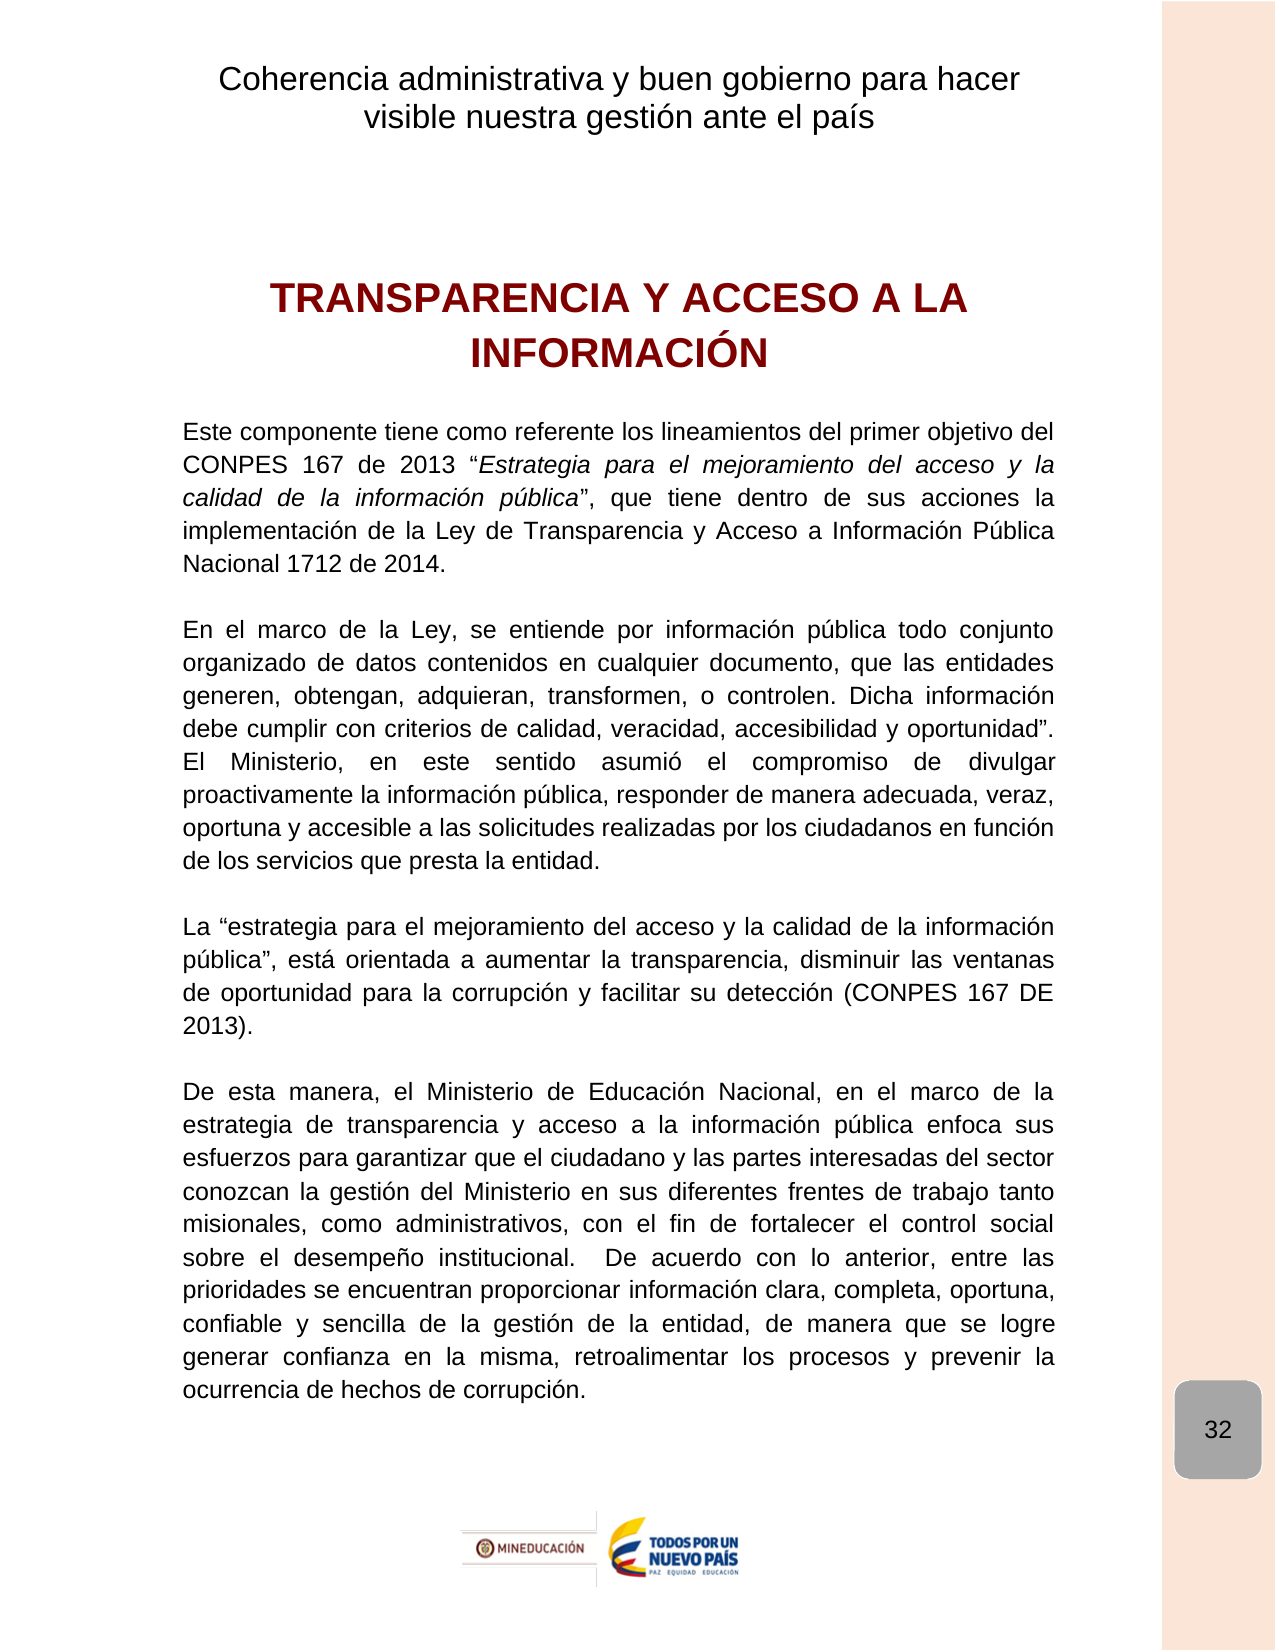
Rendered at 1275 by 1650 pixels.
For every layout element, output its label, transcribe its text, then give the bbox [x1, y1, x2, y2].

text En el marco de la Ley, se entiende por información pública todo conjunto organizado de datos contenidos en cualquier documento, que las entidades generen, obtengan, adquieran, transformen, o controlen. Dicha información debe cumplir con criterios de calidad, veracidad, accesibilidad y oportunidad”. El Ministerio, en este sentido asumió el compromiso de divulgar proactivamente la información pública, responder de manera adecuada, veraz, oportuna y accesible a las solicitudes realizadas por los ciudadanos en función de los servicios que presta la entidad. [182, 615, 1056, 875]
text De esta manera, el Ministerio de Educación Nacional, en el marco de la estrategia de transparencia y acceso a la información pública enfoca sus esfuerzos para garantizar que el ciudadano y las partes interesadas del sector conozcan la gestión del Ministerio en sus diferentes frentes de trabajo tanto misionales, como administrativos, con el fin de fortalecer el control social sobre el desempeño institucional. De acuerdo con lo anterior, entre las prioridades se encuentran proporcionar información clara, completa, oportuna, confiable y sencilla de la gestión de la entidad, de manera que se logre generar confianza en la misma, retroalimentar los procesos y prevenir la ocurrencia de hechos de corrupción. [182, 1077, 1056, 1403]
subtitle TRANSPARENCIA Y ACCESO A LA INFORMACIÓN [182, 274, 1056, 377]
text Este componente tiene como referente los lineamientos del primer objetivo del CONPES 167 de 2013 “Estrategia para el mejoramiento del acceso y la calidad de la información pública”, que tiene dentro de sus acciones la implementación de la Ley de Transparencia y Acceso a Información Pública Nacional 1712 de 2014. [182, 417, 1056, 578]
text La “estrategia para el mejoramiento del acceso y la calidad de la información pública”, está orientada a aumentar la transparencia, disminuir las ventanas de oportunidad para la corrupción y facilitar su detección (CONPES 167 DE 2013). [182, 912, 1056, 1040]
picture [460, 1511, 744, 1587]
